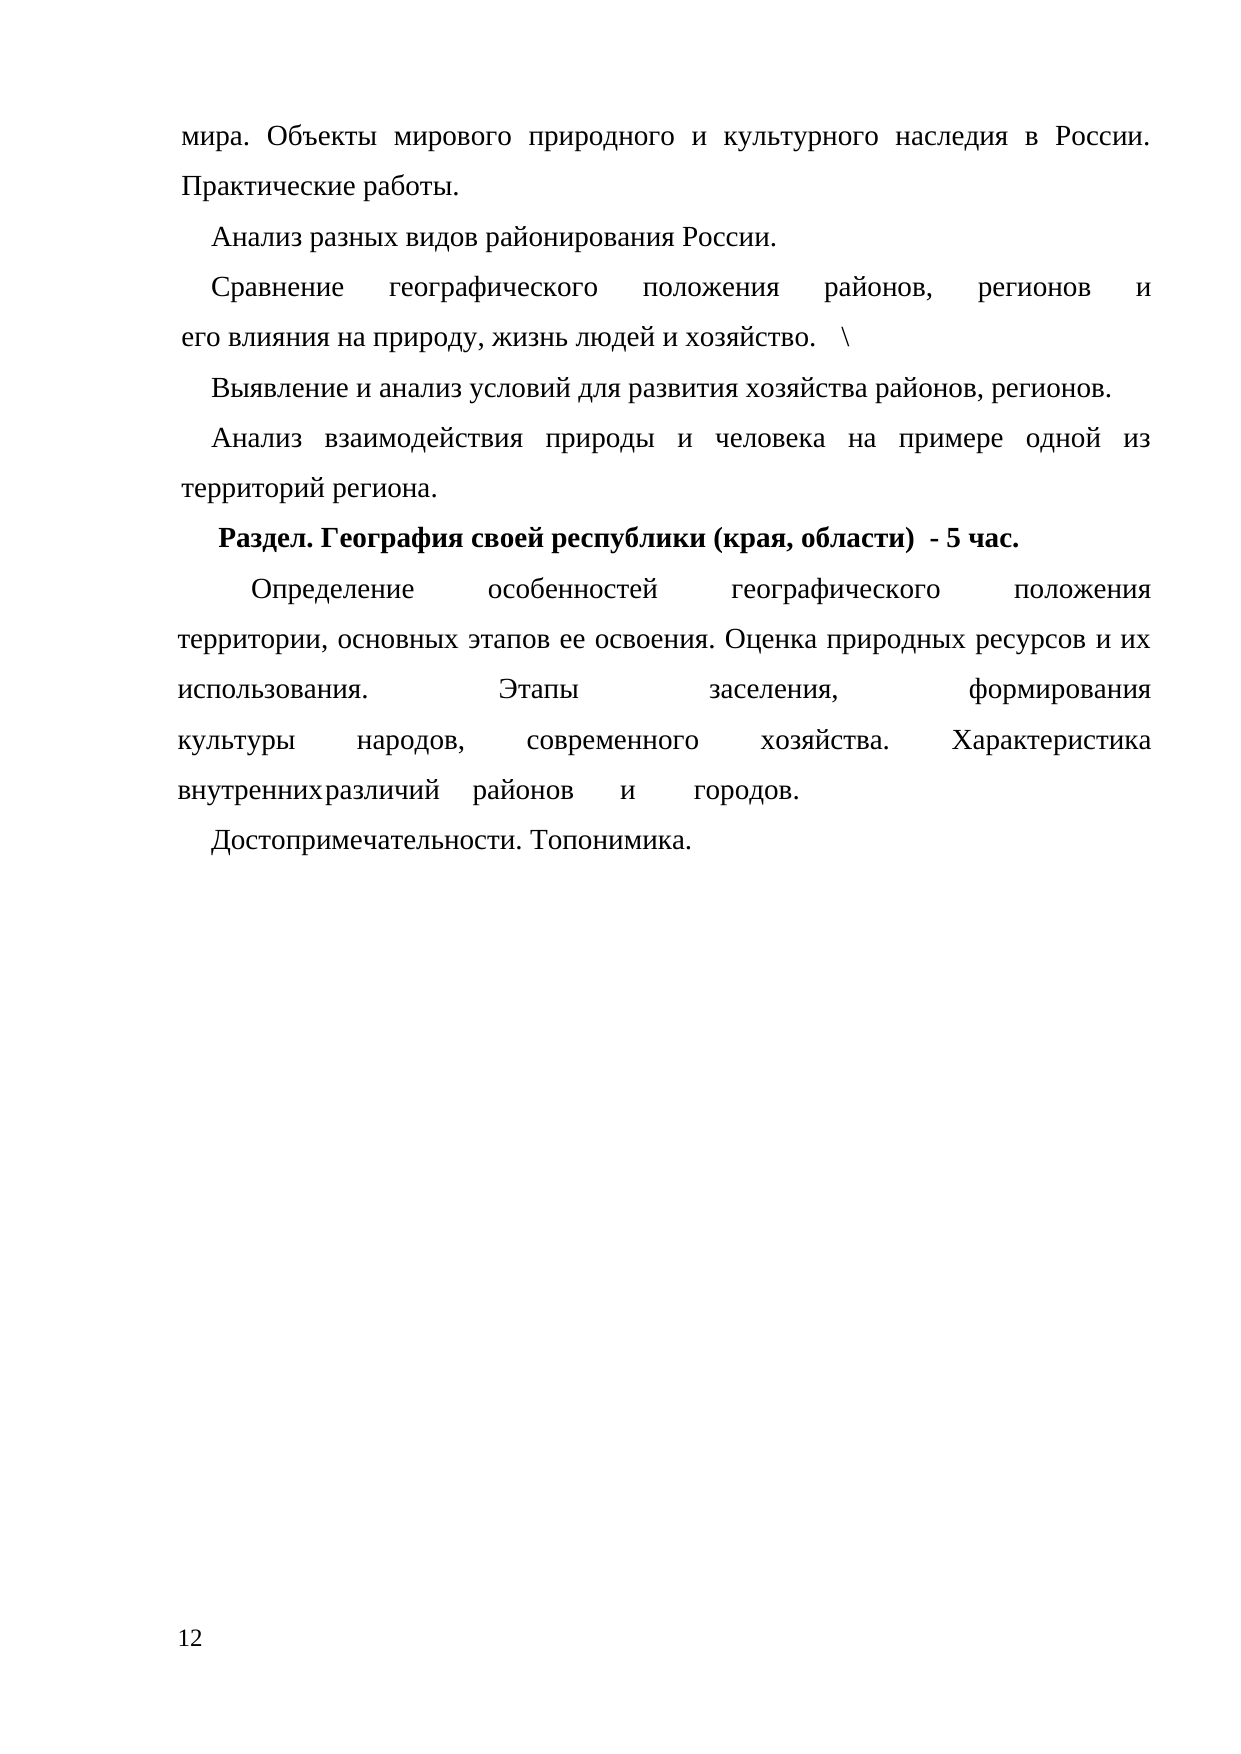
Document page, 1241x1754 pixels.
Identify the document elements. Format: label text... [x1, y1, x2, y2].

text Анализ взаимодействия природы и человека на примере одной из территорий региона. [181, 420, 1152, 504]
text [181, 118, 1152, 202]
text Достопримечательности. Топонимика. [181, 822, 1152, 856]
text Определение особенностей географического положения территории, основных этапов ее освоения. Оценка природных ресурсов и их использования. Этапы заселения, формирования культуры народов, современного хозяйства. Характеристика внутренних различий районов и городов. [177, 571, 1152, 806]
text Выявление и анализ условий для развития хозяйства районов, регионов. [181, 370, 1152, 403]
text Анализ разных видов районирования России. [181, 219, 1152, 252]
text Раздел. География своей республики (края, области) - 5 час. [181, 521, 1152, 554]
text Сравнение географического положения районов, регионов и его влияния на природу, жизнь людей и хозяйство. \ [181, 269, 1152, 353]
